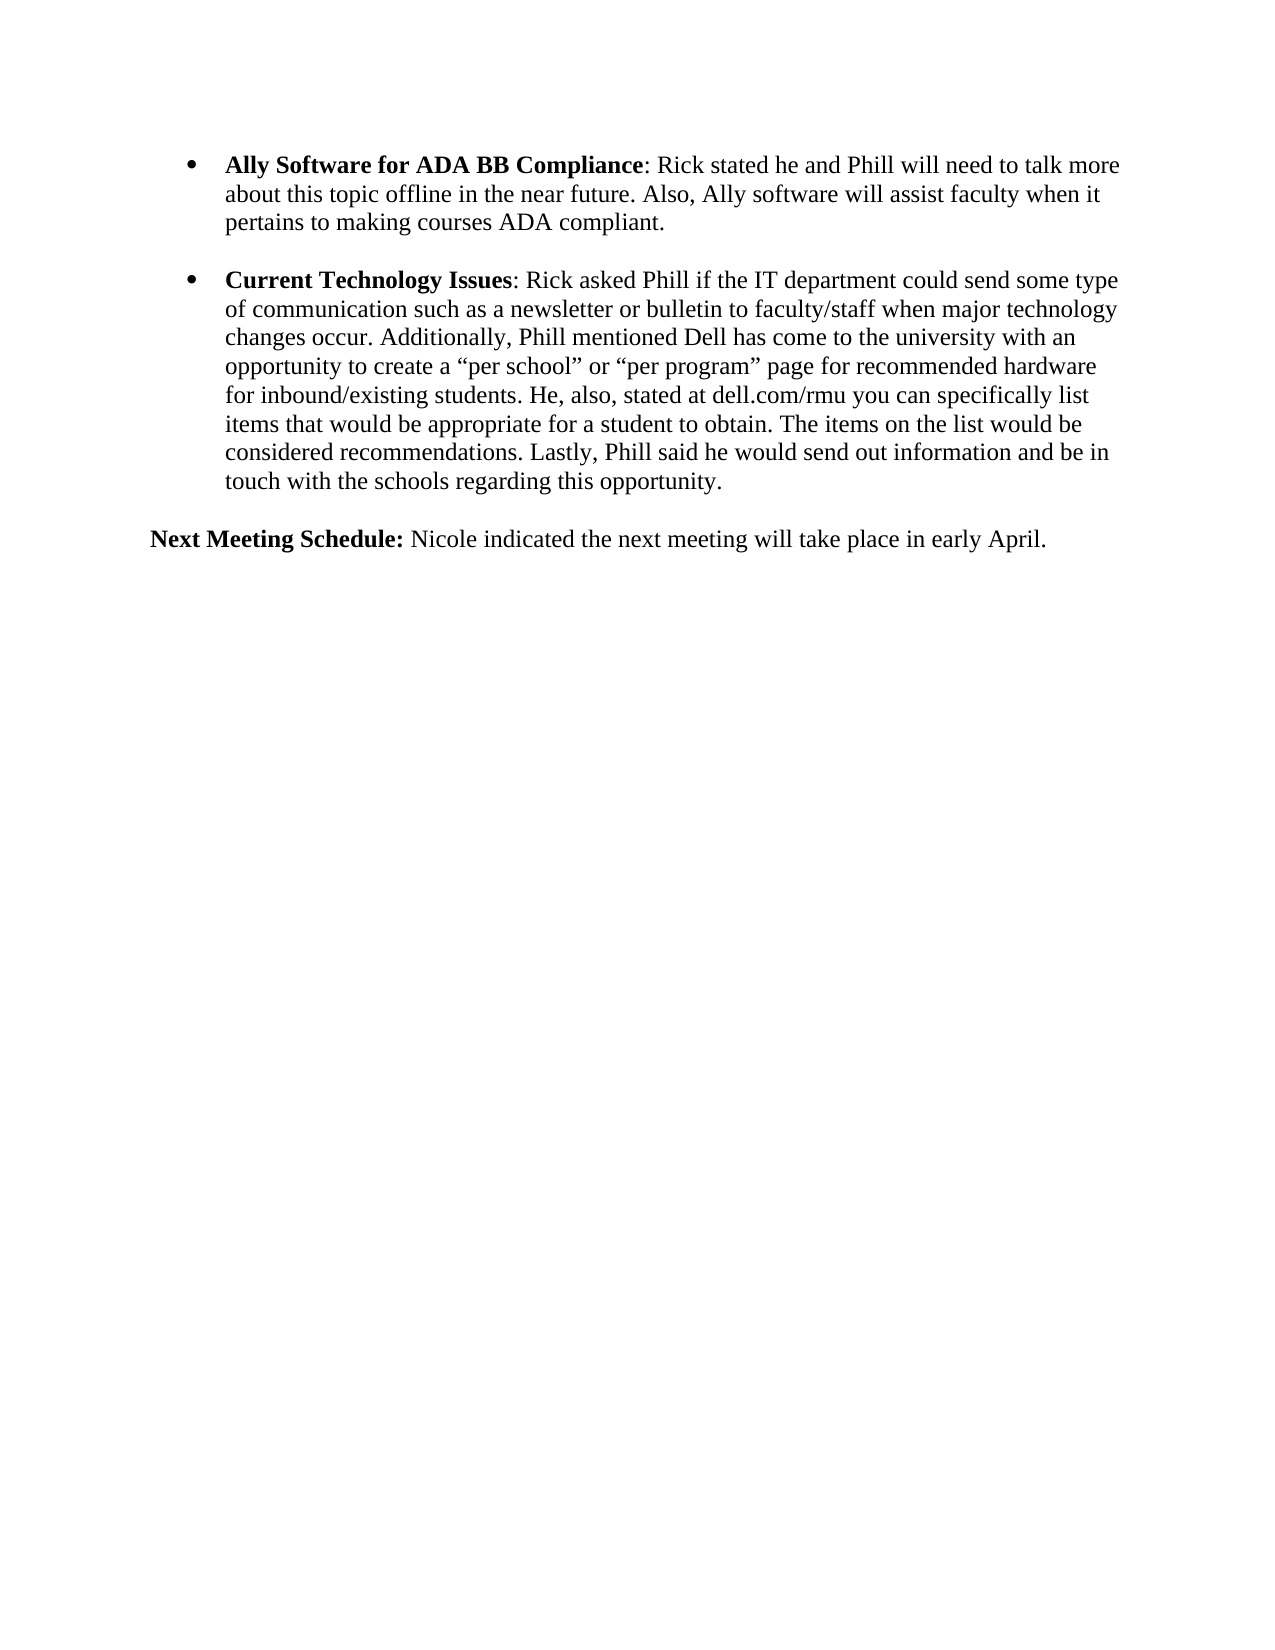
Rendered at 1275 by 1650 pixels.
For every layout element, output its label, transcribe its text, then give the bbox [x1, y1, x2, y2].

list Current Technology Issues: Rick asked Phill if the IT department could send some type of communication such as a newsletter or bulletin to faculty/staff when major technology changes occur. Additionally, Phill mentioned Dell has come to the university with an opportunity to create a “per school” or “per program” page for recommended hardware for inbound/existing students. He, also, stated at dell.com/rmu you can specifically list items that would be appropriate for a student to obtain. The items on the list would be considered recommendations. Lastly, Phill said he would send out information and be in touch with the schools regarding this opportunity. [187, 265, 1125, 495]
text Next Meeting Schedule: Nicole indicated the next meeting will take place in early April. [150, 524, 1125, 552]
list Ally Software for ADA BB Compliance: Rick stated he and Phill will need to talk more about this topic offline in the near future. Also, Ally software will assist faculty when it pertains to making courses ADA compliant. [187, 150, 1125, 236]
